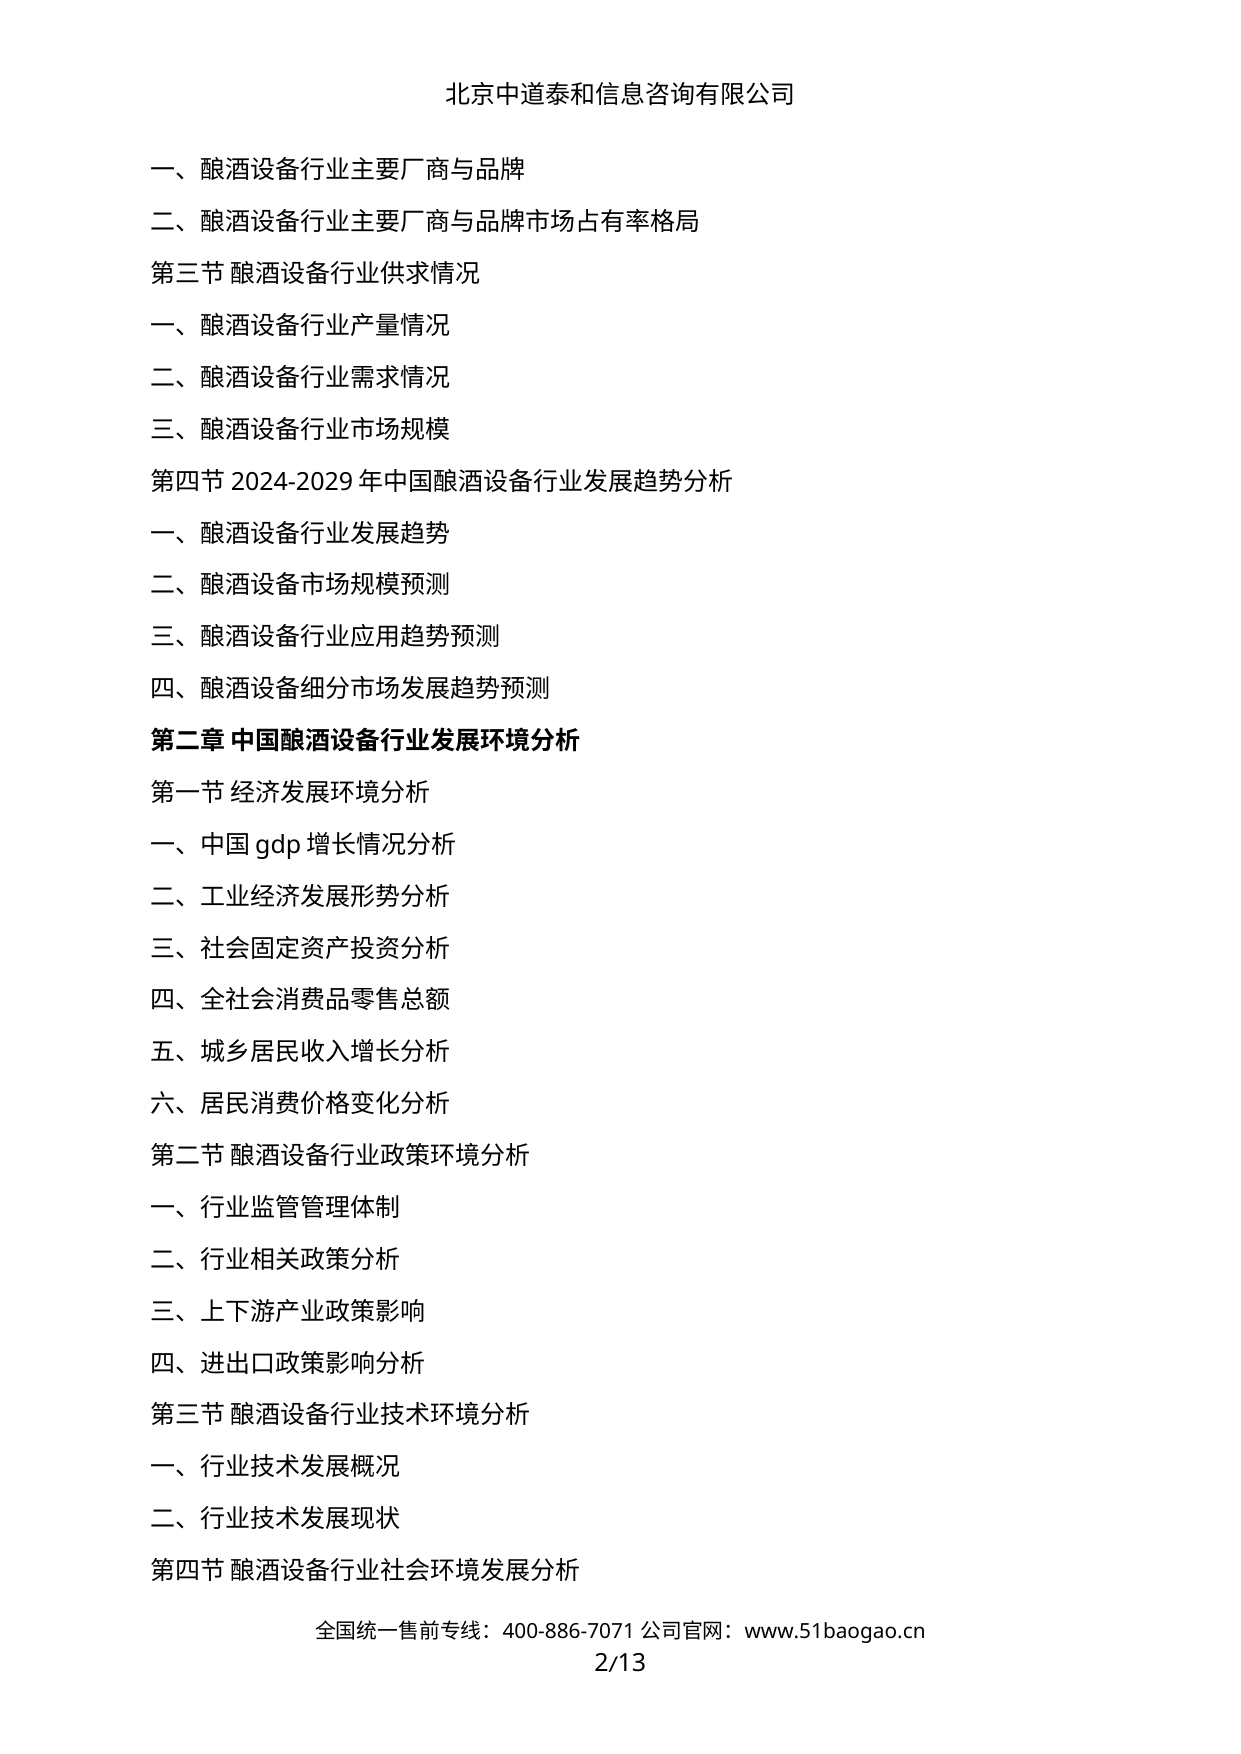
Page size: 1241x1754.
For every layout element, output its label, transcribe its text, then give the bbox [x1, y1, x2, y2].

text 三、社会固定资产投资分析 [150, 928, 1090, 964]
text 第二章 中国酿酒设备行业发展环境分析 [150, 721, 1090, 757]
text 二、酿酒设备行业主要厂商与品牌市场占有率格局 [150, 202, 1090, 238]
text 二、酿酒设备市场规模预测 [150, 565, 1090, 601]
text 四、全社会消费品零售总额 [150, 980, 1090, 1016]
text 第三节 酿酒设备行业供求情况 [150, 254, 1090, 290]
text 一、酿酒设备行业发展趋势 [150, 513, 1090, 549]
text 三、酿酒设备行业市场规模 [150, 409, 1090, 446]
text 一、行业监管管理体制 [150, 1187, 1090, 1224]
text 一、中国gdp增长情况分析 [150, 824, 1090, 861]
text 第四节 酿酒设备行业社会环境发展分析 [150, 1551, 1090, 1587]
text 第四节 2024-2029年中国酿酒设备行业发展趋势分析 [150, 461, 1090, 497]
text 二、酿酒设备行业需求情况 [150, 357, 1090, 394]
text 三、上下游产业政策影响 [150, 1291, 1090, 1327]
text 四、酿酒设备细分市场发展趋势预测 [150, 669, 1090, 705]
text 五、城乡居民收入增长分析 [150, 1032, 1090, 1068]
text 一、行业技术发展概况 [150, 1447, 1090, 1483]
text 三、酿酒设备行业应用趋势预测 [150, 617, 1090, 653]
text 第三节 酿酒设备行业技术环境分析 [150, 1395, 1090, 1431]
text 一、酿酒设备行业主要厂商与品牌 [150, 150, 1090, 186]
text 第一节 经济发展环境分析 [150, 772, 1090, 809]
text 六、居民消费价格变化分析 [150, 1084, 1090, 1120]
text 四、进出口政策影响分析 [150, 1343, 1090, 1379]
text 第二节 酿酒设备行业政策环境分析 [150, 1136, 1090, 1172]
text 二、工业经济发展形势分析 [150, 876, 1090, 912]
text 一、酿酒设备行业产量情况 [150, 306, 1090, 342]
text 二、行业相关政策分析 [150, 1239, 1090, 1276]
text 二、行业技术发展现状 [150, 1499, 1090, 1535]
